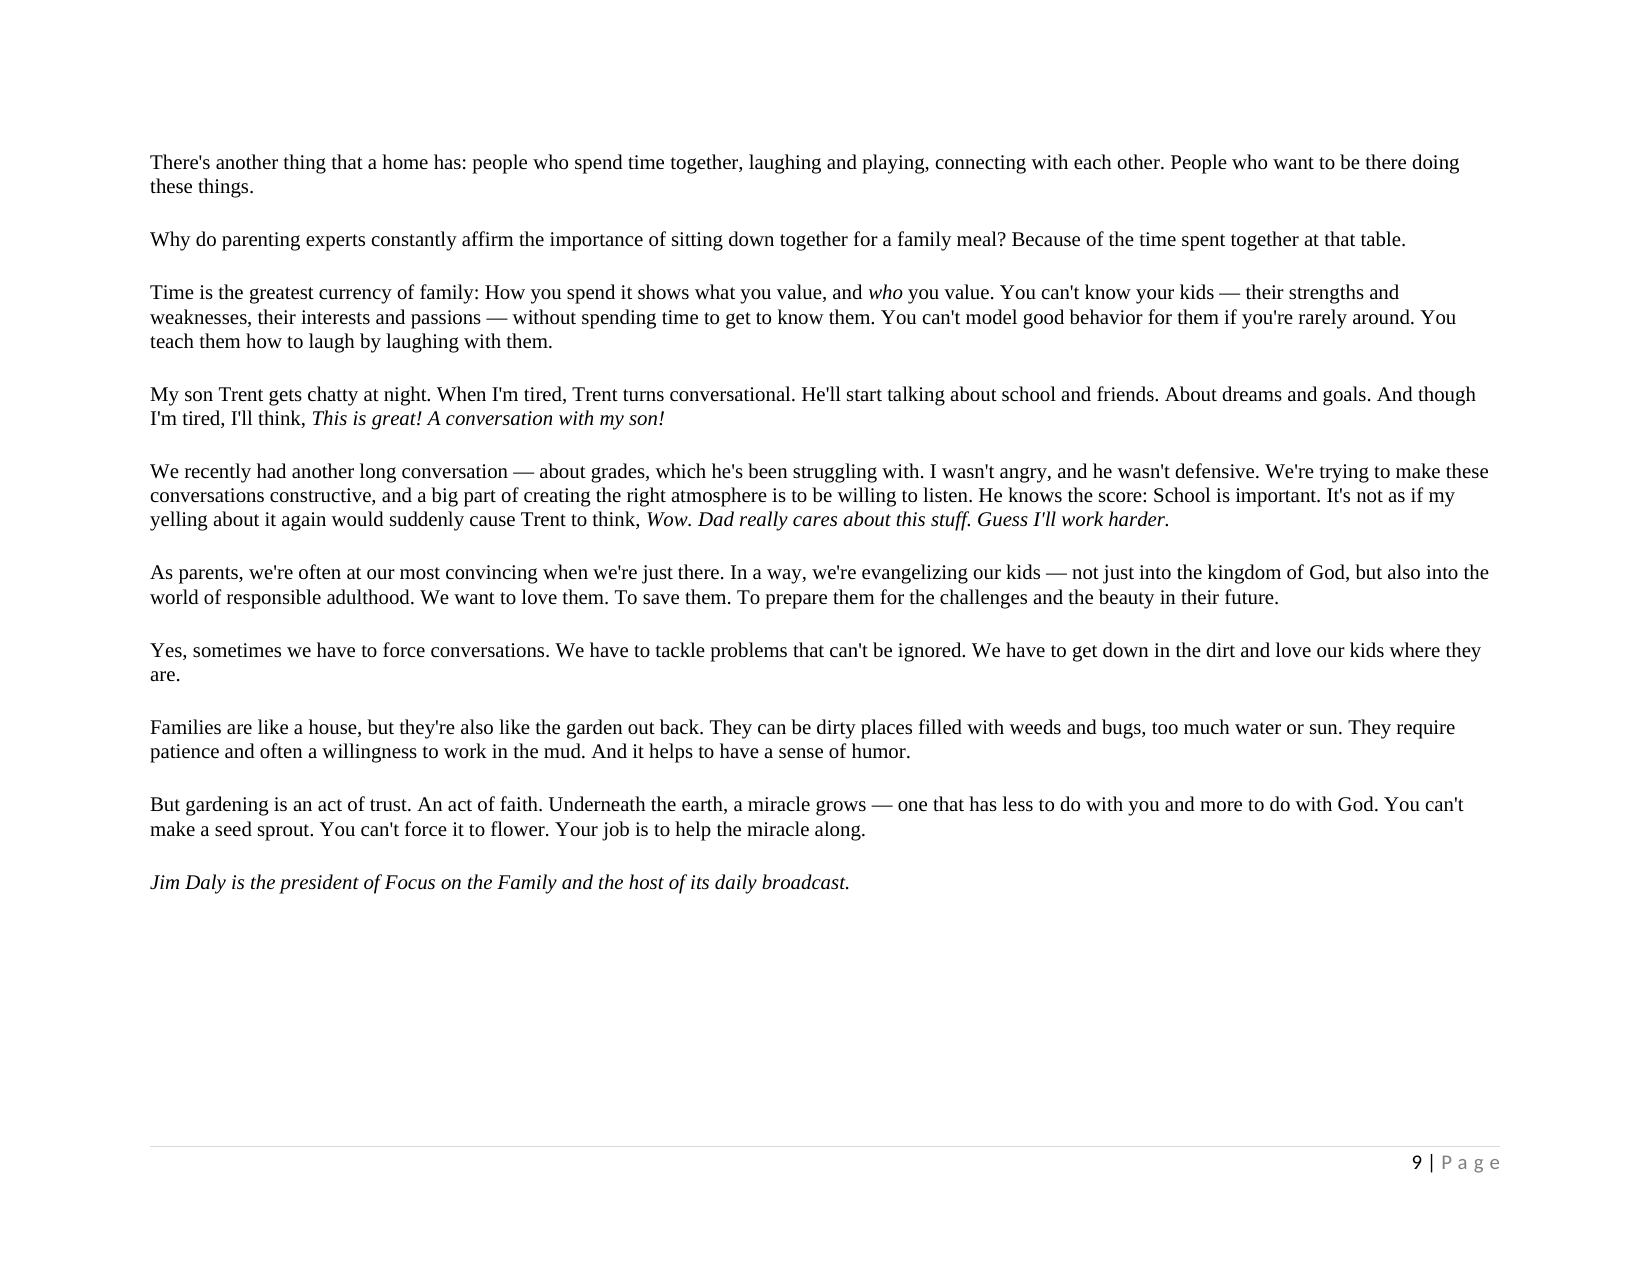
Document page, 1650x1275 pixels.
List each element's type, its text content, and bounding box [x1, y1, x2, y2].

text Why do parenting experts constantly affirm the importance of sitting down together for a family meal? Because of the time spent together at that table. [150, 227, 1500, 251]
text My son Trent gets chatty at night. When I'm tired, Trent turns conversational. He'll start talking about school and friends. About dreams and goals. And though I'm tired, I'll think, This is great! A conversation with my son! [150, 382, 1500, 430]
text Families are like a house, but they're also like the garden out back. They can be dirty places filled with weeds and bugs, too much water or sun. They require patience and often a willingness to work in the mud. And it helps to have a sense of humor. [150, 715, 1500, 763]
text Yes, sometimes we have to force conversations. We have to tackle problems that can't be ignored. We have to get down in the dirt and love our kids where they are. [150, 638, 1500, 686]
text We recently had another long conversation — about grades, which he's been struggling with. I wasn't angry, and he wasn't defensive. We're trying to make these conversations constructive, and a big part of creating the right atmosphere is to be willing to listen. He knows the score: School is important. It's not as if my yelling about it again would suddenly cause Trent to think, Wow. Dad really cares about this stuff. Guess I'll work harder. [150, 459, 1500, 531]
text As parents, we're often at our most convincing when we're just there. In a way, we're evangelizing our kids — not just into the kingdom of God, but also into the world of responsible adulthood. We want to love them. To save them. To prepare them for the challenges and the beauty in their future. [150, 561, 1500, 609]
text Jim Daly is the president of Focus on the Family and the host of its daily broadcast. [150, 870, 1500, 894]
text Time is the greatest currency of family: How you spend it shows what you value, and who you value. You can't know your kids — their strengths and weaknesses, their interests and passions — without spending time to get to know them. You can't model good behavior for them if you're rarely around. You teach them how to laugh by laughing with them. [150, 281, 1500, 353]
text But gardening is an act of trust. An act of faith. Underneath the earth, a miracle grows — one that has less to do with you and more to do with God. You can't make a seed sprout. You can't force it to flower. Your job is to help the miracle along. [150, 792, 1500, 841]
text There's another thing that a home has: people who spend time together, laughing and playing, connecting with each other. People who want to be there doing these things. [150, 150, 1500, 198]
